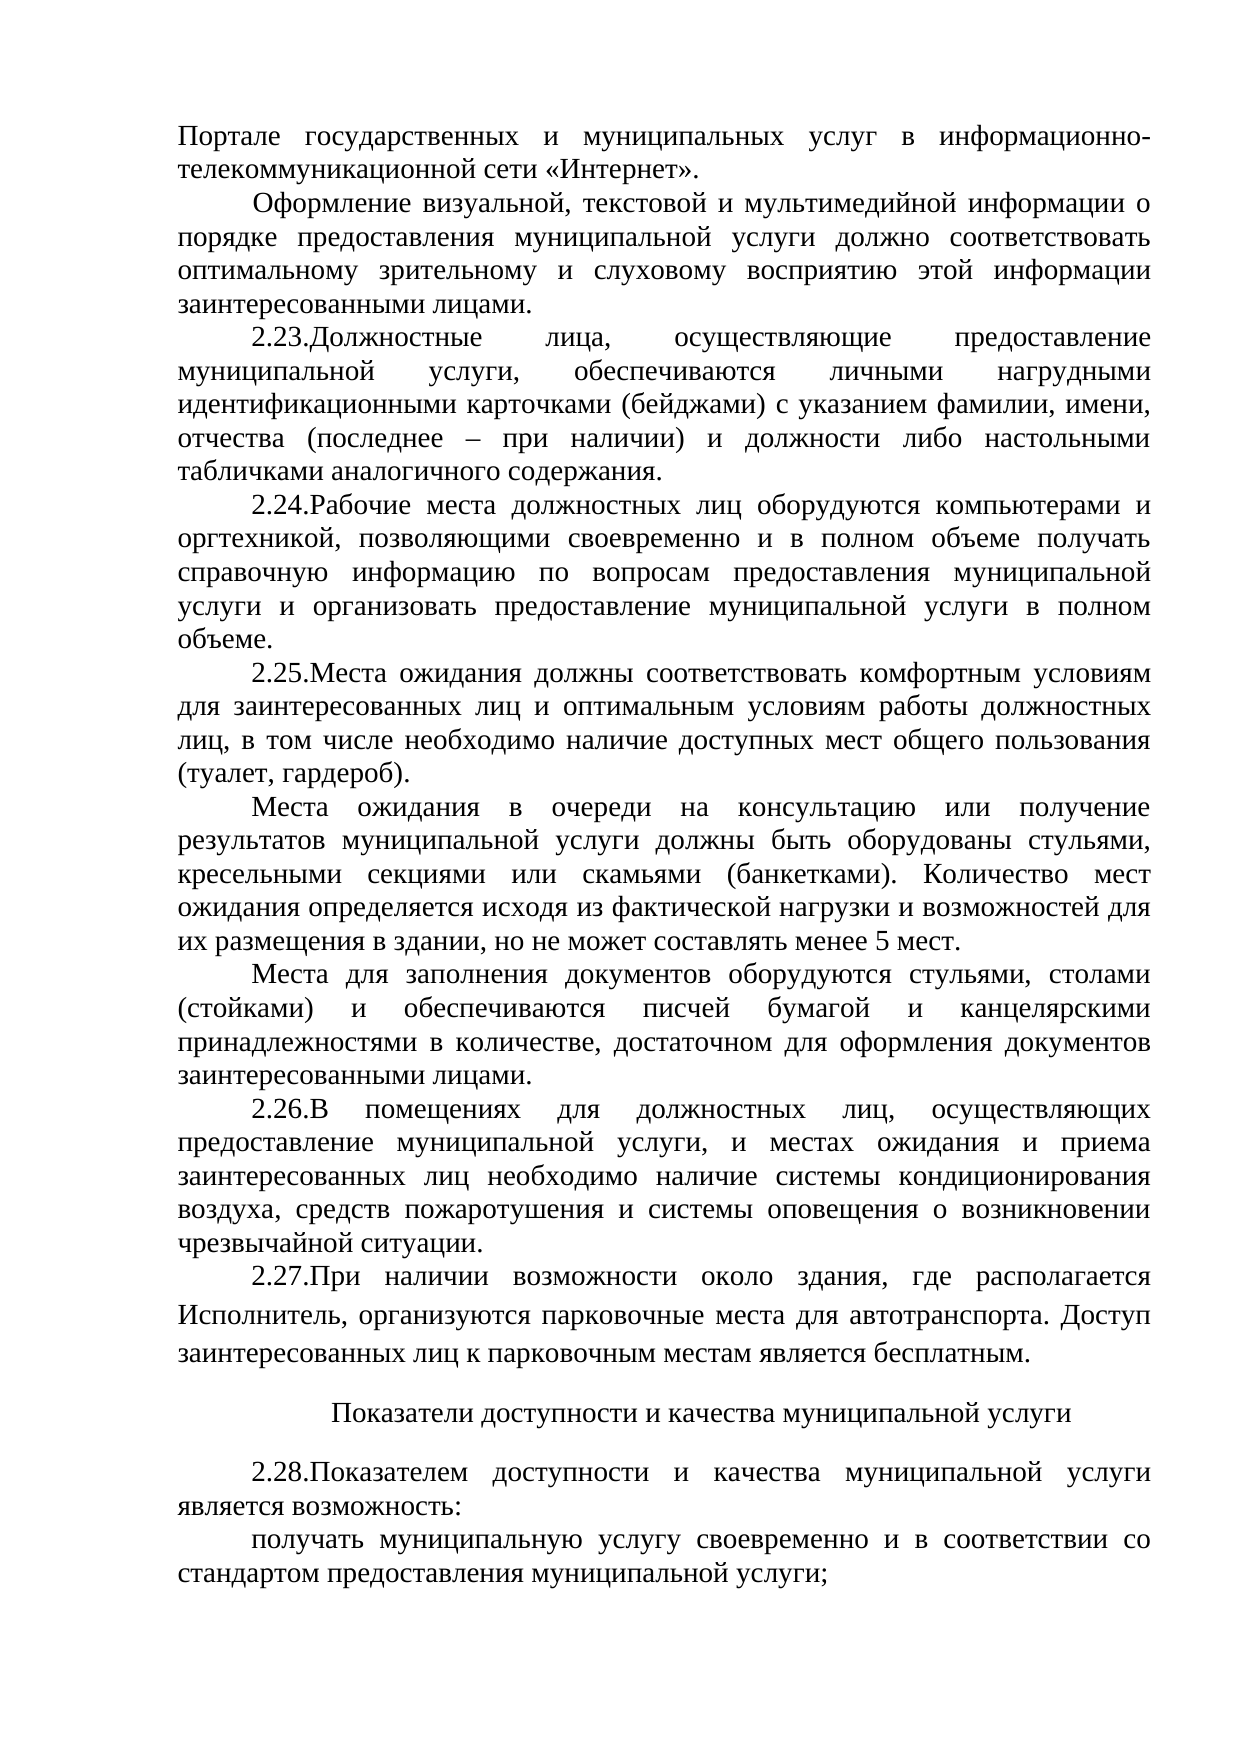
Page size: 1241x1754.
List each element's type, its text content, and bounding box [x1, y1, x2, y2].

text 2.23.Должностные лица, осуществляющие предоставление муниципальной услуги, обеспечиваются личными нагрудными идентификационными карточками (бейджами) с указанием фамилии, имени, отчества (последнее – при наличии) и должности либо настольными табличками аналогичного содержания. [177, 319, 1152, 487]
text 2.28.Показателем доступности и качества муниципальной услуги является возможность: [177, 1454, 1152, 1521]
text получать муниципальную услугу своевременно и в соответствии со стандартом предоставления муниципальной услуги; [177, 1521, 1152, 1588]
text Места для заполнения документов оборудуются стульями, столами (стойками) и обеспечиваются писчей бумагой и канцелярскими принадлежностями в количестве, достаточном для оформления документов заинтересованными лицами. [177, 957, 1152, 1091]
text Показатели доступности и качества муниципальной услуги [177, 1395, 1152, 1428]
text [177, 118, 1152, 185]
text 2.26.В помещениях для должностных лиц, осуществляющих предоставление муниципальной услуги, и местах ожидания и приема заинтересованных лиц необходимо наличие системы кондиционирования воздуха, средств пожаротушения и системы оповещения о возникновении чрезвычайной ситуации. [177, 1091, 1152, 1258]
text 2.24.Рабочие места должностных лиц оборудуются компьютерами и оргтехникой, позволяющими своевременно и в полном объеме получать справочную информацию по вопросам предоставления муниципальной услуги и организовать предоставление муниципальной услуги в полном объеме. [177, 487, 1152, 655]
text Оформление визуальной, текстовой и мультимедийной информации о порядке предоставления муниципальной услуги должно соответствовать оптимальному зрительному и слуховому восприятию этой информации заинтересованными лицами. [177, 185, 1152, 319]
text 2.27.При наличии возможности около здания, где располагается Исполнитель, организуются парковочные места для автотранспорта. Доступ заинтересованных лиц к парковочным местам является бесплатным. [177, 1258, 1152, 1369]
text 2.25.Места ожидания должны соответствовать комфортным условиям для заинтересованных лиц и оптимальным условиям работы должностных лиц, в том числе необходимо наличие доступных мест общего пользования (туалет, гардероб). [177, 655, 1152, 789]
text Места ожидания в очереди на консультацию или получение результатов муниципальной услуги должны быть оборудованы стульями, кресельными секциями или скамьями (банкетками). Количество мест ожидания определяется исходя из фактической нагрузки и возможностей для их размещения в здании, но не может составлять менее 5 мест. [177, 789, 1152, 957]
